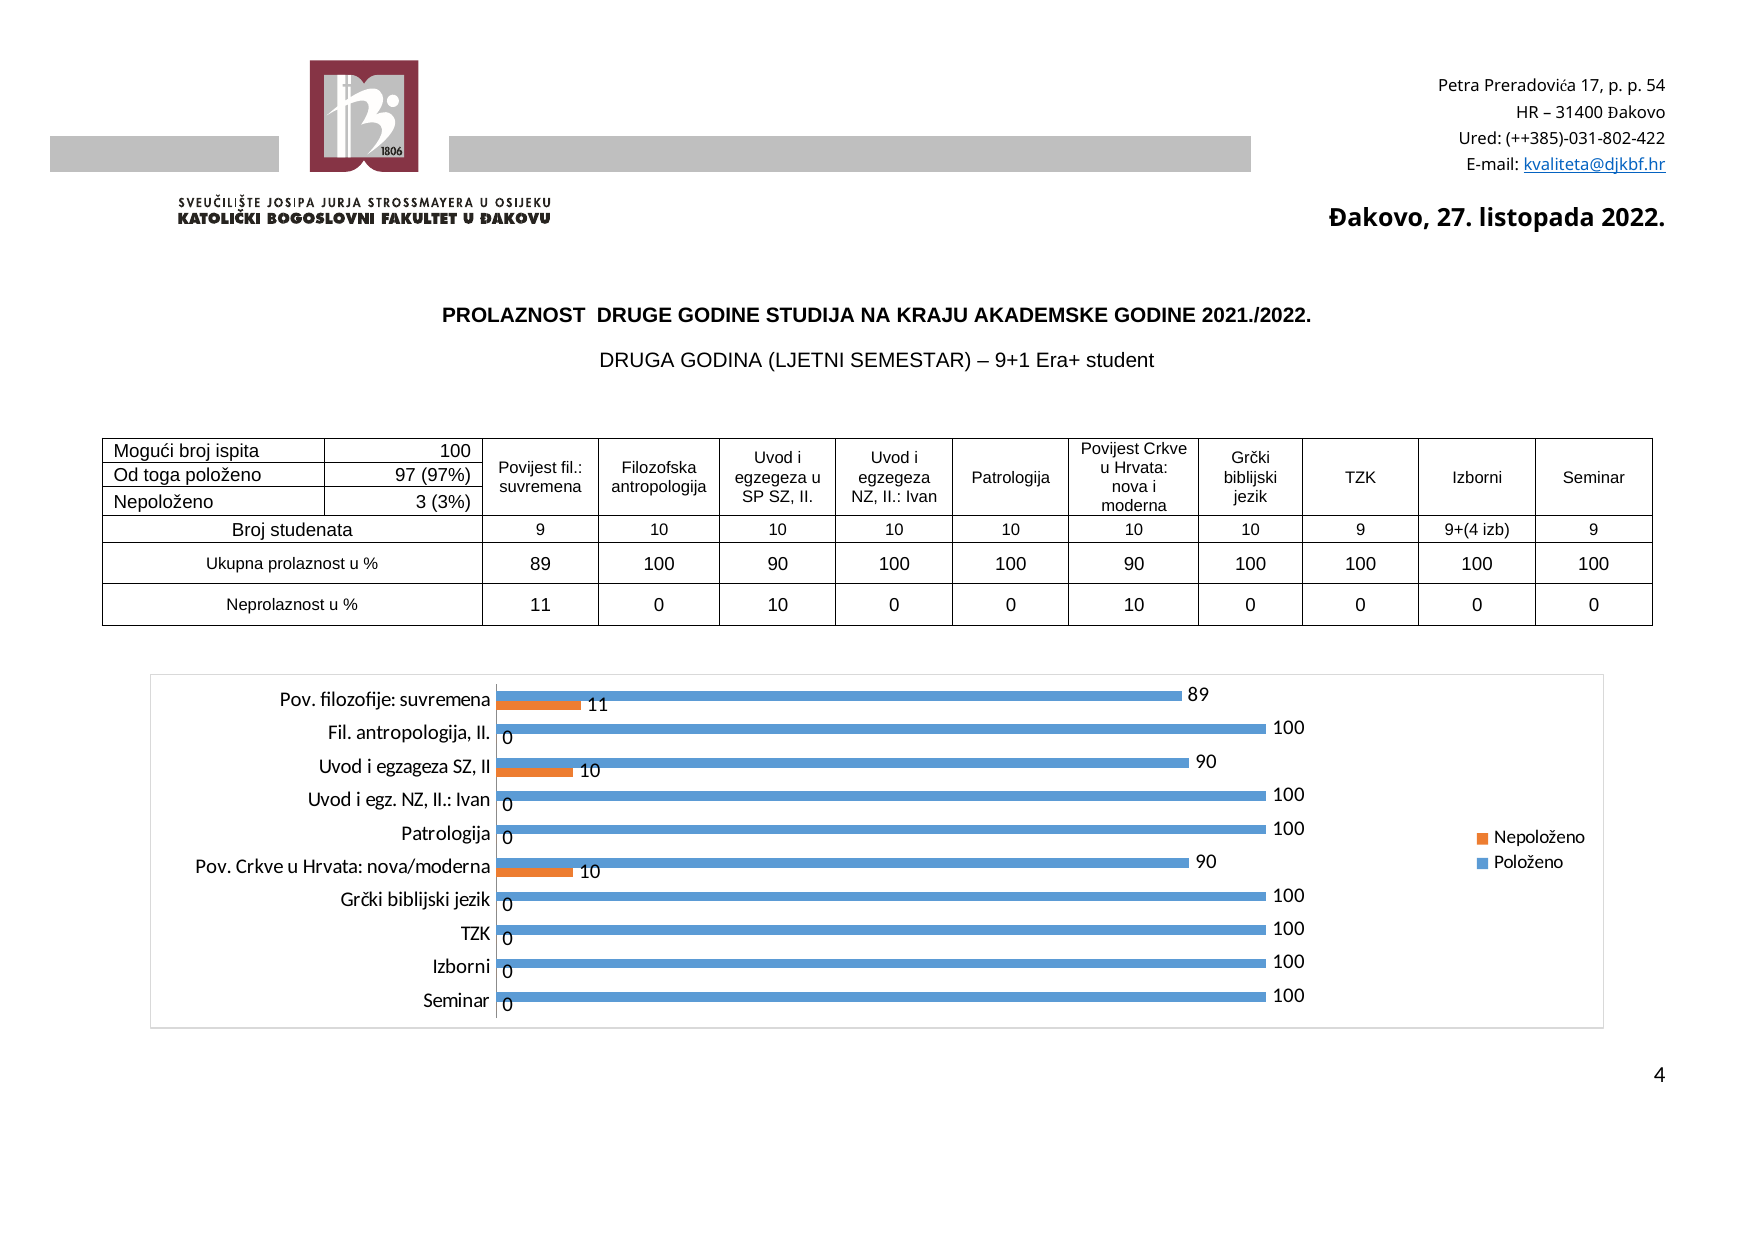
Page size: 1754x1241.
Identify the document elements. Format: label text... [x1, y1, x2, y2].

table_cell 0 [1199, 584, 1302, 624]
table_cell Neprolaznost u % [103, 584, 482, 624]
table_header Mogući broj ispita [103, 439, 324, 462]
table_header TZK [1303, 439, 1418, 515]
table_cell 10 [1069, 516, 1198, 542]
text DRUGA GODINA (LJETNI SEMESTAR) – 9+1 Era+ student [89, 348, 1665, 372]
table_header Seminar [1536, 439, 1652, 515]
table_header Povijest fil.: suvremena [483, 439, 598, 515]
table_cell 9 [1303, 516, 1418, 542]
table_cell 100 [1199, 543, 1302, 583]
table_cell 10 [720, 516, 835, 542]
table_cell 0 [1536, 584, 1652, 624]
table_cell 10 [599, 516, 719, 542]
table_cell 0 [1303, 584, 1418, 624]
table_cell Nepoloženo [103, 487, 324, 515]
table_cell 0 [599, 584, 719, 624]
table_header 100 [325, 439, 482, 462]
table_cell 10 [953, 516, 1068, 542]
table_header Povijest Crkve u Hrvata: nova i moderna [1069, 439, 1198, 515]
table_header Uvod i egzegeza NZ, II.: Ivan [836, 439, 952, 515]
table_cell 100 [1303, 543, 1418, 583]
table_cell 90 [1069, 543, 1198, 583]
table_header Izborni [1419, 439, 1535, 515]
table_cell 100 [953, 543, 1068, 583]
table_cell 90 [720, 543, 835, 583]
table_cell 10 [1069, 584, 1198, 624]
table_cell Broj studenata [103, 516, 482, 542]
table_cell 0 [836, 584, 952, 624]
table_header Uvod i egzegeza u SP SZ, II. [720, 439, 835, 515]
table_cell 10 [720, 584, 835, 624]
table_cell 10 [836, 516, 952, 542]
table_header Filozofska antropologija [599, 439, 719, 515]
table_header Patrologija [953, 439, 1068, 515]
table_cell 0 [953, 584, 1068, 624]
table_cell 9+(4 izb) [1419, 516, 1535, 542]
table_cell 10 [1199, 516, 1302, 542]
table_cell 89 [483, 543, 598, 583]
table_cell 9 [483, 516, 598, 542]
table_header Grčki biblijski jezik [1199, 439, 1302, 515]
table_cell 100 [1419, 543, 1535, 583]
table_cell 97 (97%) [325, 463, 482, 486]
table_cell 0 [1419, 584, 1535, 624]
table_cell 3 (3%) [325, 487, 482, 515]
table_cell 100 [836, 543, 952, 583]
table_cell 100 [1536, 543, 1652, 583]
table_cell Ukupna prolaznost u % [103, 543, 482, 583]
table_cell Od toga položeno [103, 463, 324, 486]
text PROLAZNOST DRUGE GODINE STUDIJA NA KRAJU AKADEMSKE GODINE 2021./2022. [89, 303, 1665, 327]
table_cell 100 [599, 543, 719, 583]
table_cell 9 [1536, 516, 1652, 542]
table_cell 11 [483, 584, 598, 624]
